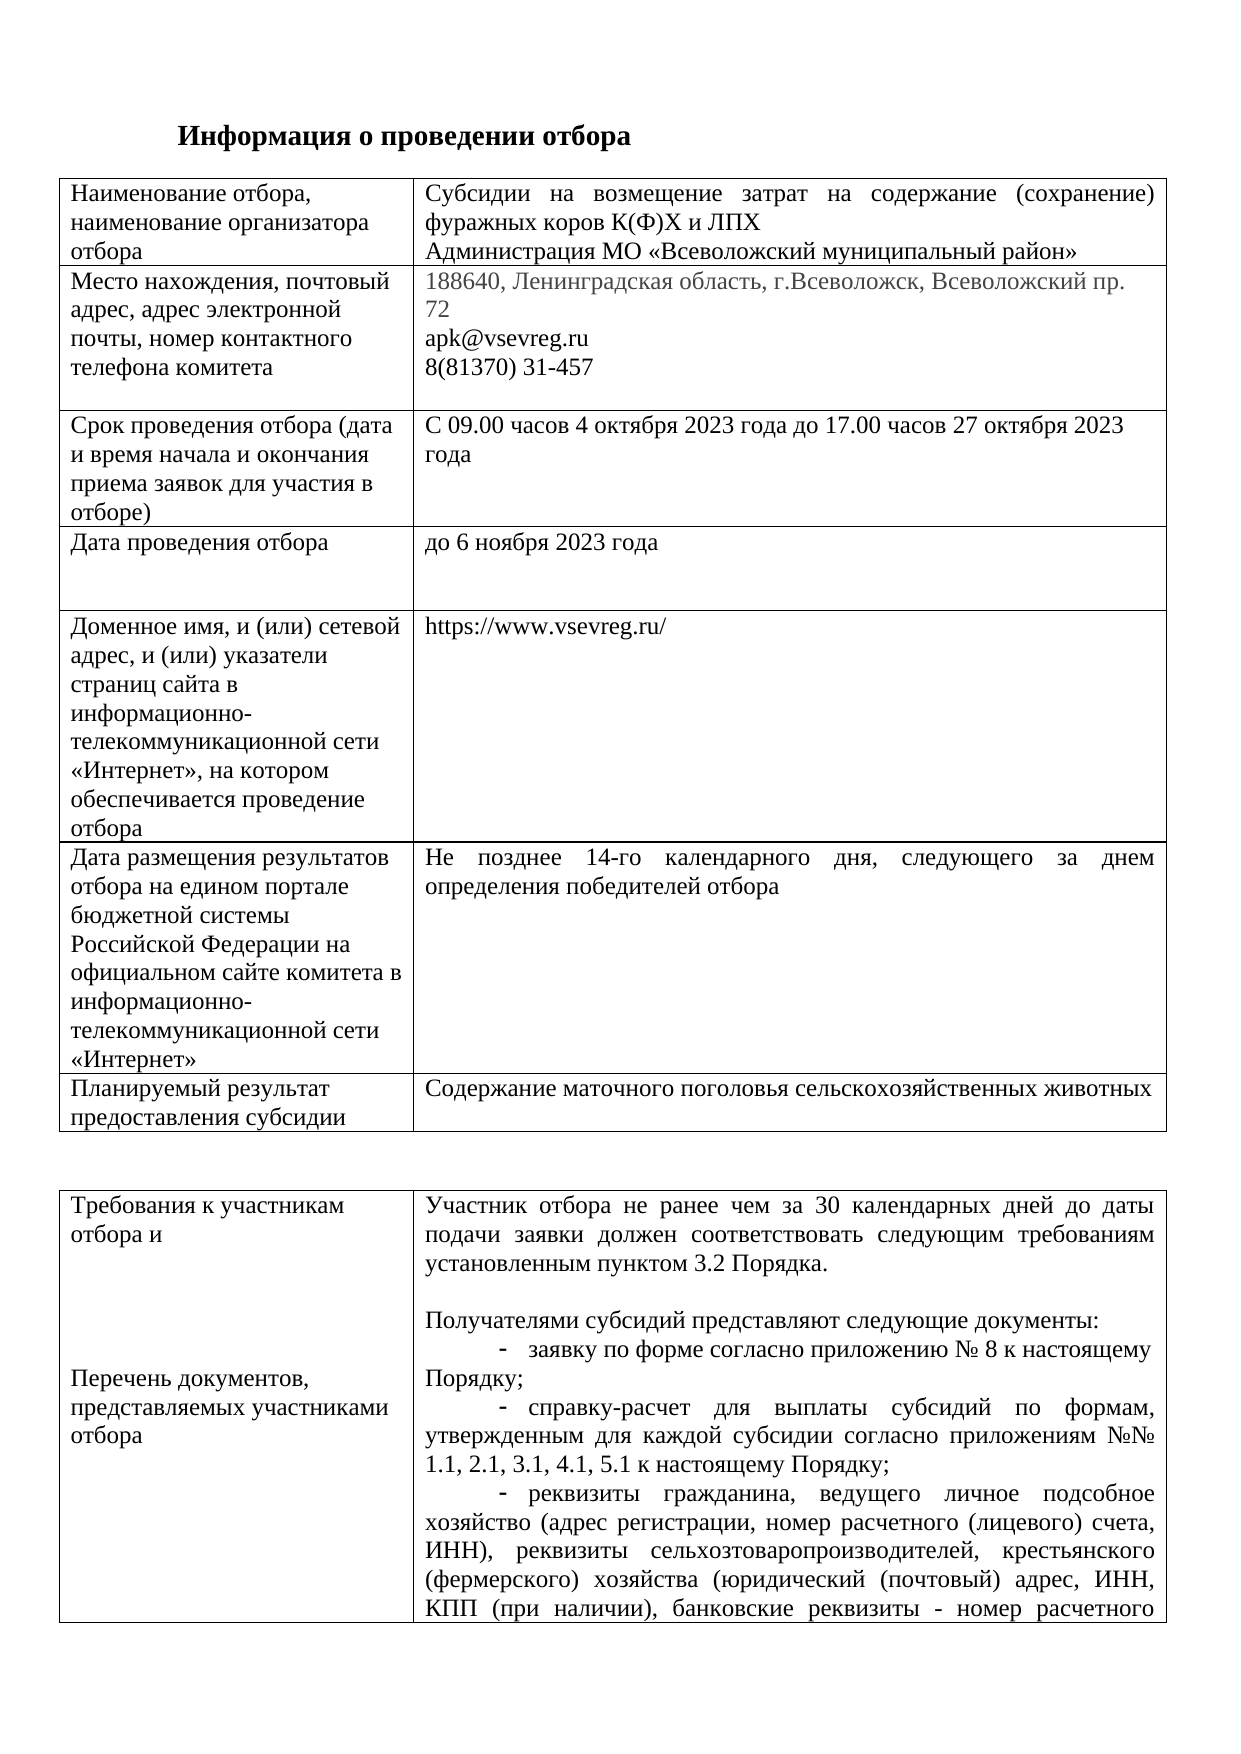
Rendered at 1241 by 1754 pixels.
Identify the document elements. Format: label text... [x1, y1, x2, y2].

table_cell Не позднее 14-го календарного дня, следующего за днем определения победителей отбора [414, 843, 1166, 1072]
table_cell С 09.00 часов 4 октября 2023 года до 17.00 часов 27 октября 2023 года [414, 411, 1166, 526]
table_header Наименование отбора, наименование организатора отбора [60, 179, 413, 265]
table_cell Дата проведения отбора [60, 527, 413, 610]
table_cell https://www.vsevreg.ru/ [414, 611, 1166, 841]
table_cell Содержание маточного поголовья сельскохозяйственных животных [414, 1074, 1166, 1131]
text Информация о проведении отбора [177, 118, 1152, 152]
table_cell Срок проведения отбора (дата и время начала и окончания приема заявок для участия в отборе) [60, 411, 413, 526]
table_cell Дата размещения результатов отбора на едином портале бюджетной системы Российской Федерации на официальном сайте комитета в информационно-телекоммуникационной сети «Интернет» [60, 843, 413, 1072]
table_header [414, 1191, 1166, 1622]
table_header Субсидии на возмещение затрат на содержание (сохранение) фуражных коров К(Ф)Х и ЛПХ Администрация МО «Всеволожский муниципальный район» [414, 179, 1166, 265]
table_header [60, 1191, 413, 1622]
table_cell Планируемый результат предоставления субсидии [60, 1074, 413, 1131]
table_cell Место нахождения, почтовый адрес, адрес электронной почты, номер контактного телефона комитета [60, 266, 413, 409]
table_cell до 6 ноября 2023 года [414, 527, 1166, 610]
table_cell 188640, Ленинградская область, г.Всеволожск, Всеволожский пр. 72 apk@vsevreg.ru 8(81370) 31-457 [414, 266, 1166, 409]
table_cell Доменное имя, и (или) сетевой адрес, и (или) указатели страниц сайта в информационно-телекоммуникационной сети «Интернет», на котором обеспечивается проведение отбора [60, 611, 413, 841]
